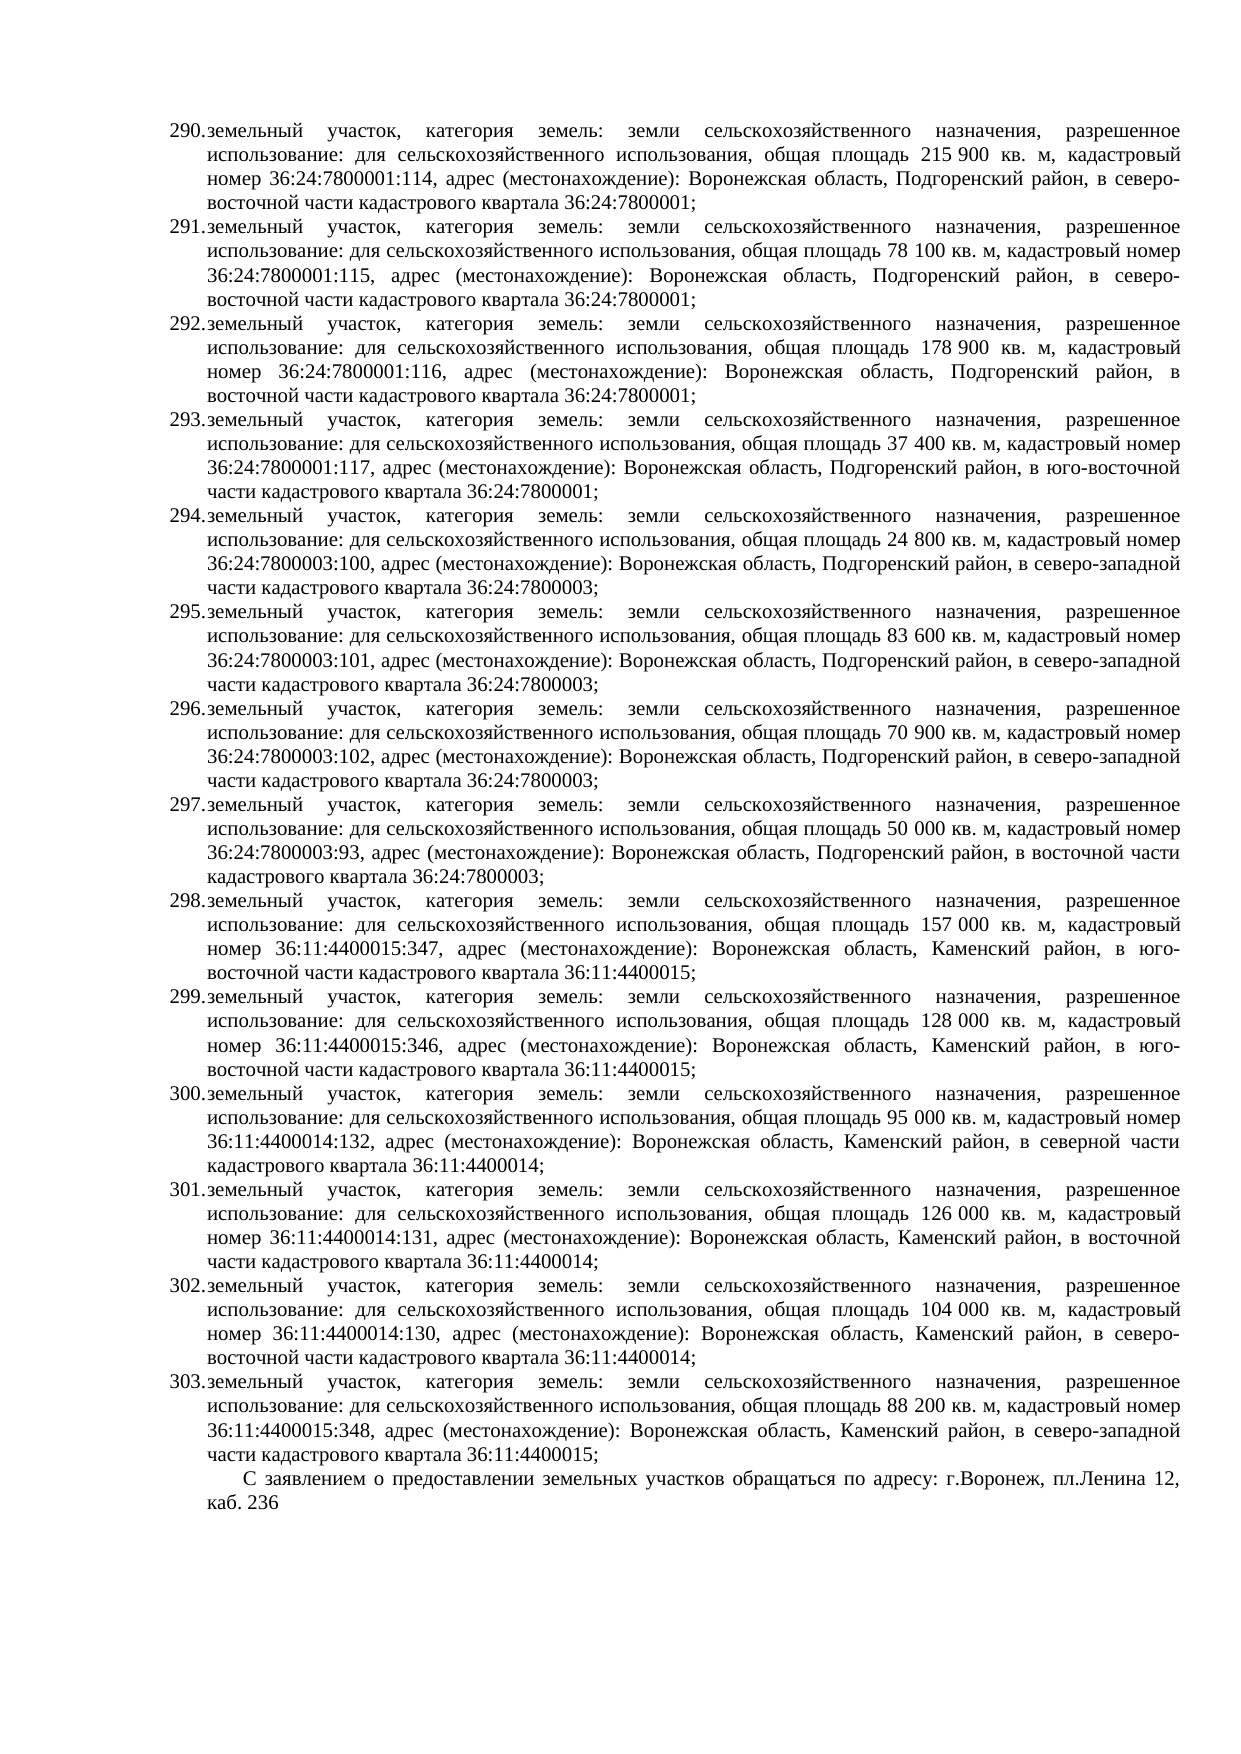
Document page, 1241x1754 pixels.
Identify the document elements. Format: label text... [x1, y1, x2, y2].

list земельный участок, категория земель: земли сельскохозяйственного назначения, разрешенное использование: для сельскохозяйственного использования, общая площадь 78 100 кв. м, кадастровый номер 36:24:7800001:115, адрес (местонахождение): Воронежская область, Подгоренский район, в северо-восточной части кадастрового квартала 36:24:7800001; [169, 214, 1181, 311]
list земельный участок, категория земель: земли сельскохозяйственного назначения, разрешенное использование: для сельскохозяйственного использования, общая площадь 178 900 кв. м, кадастровый номер 36:24:7800001:116, адрес (местонахождение): Воронежская область, Подгоренский район, в восточной части кадастрового квартала 36:24:7800001; [169, 311, 1181, 407]
list земельный участок, категория земель: земли сельскохозяйственного назначения, разрешенное использование: для сельскохозяйственного использования, общая площадь 215 900 кв. м, кадастровый номер 36:24:7800001:114, адрес (местонахождение): Воронежская область, Подгоренский район, в северо-восточной части кадастрового квартала 36:24:7800001; [169, 118, 1181, 214]
list земельный участок, категория земель: земли сельскохозяйственного назначения, разрешенное использование: для сельскохозяйственного использования, общая площадь 157 000 кв. м, кадастровый номер 36:11:4400015:347, адрес (местонахождение): Воронежская область, Каменский район, в юго-восточной части кадастрового квартала 36:11:4400015; [169, 888, 1181, 984]
list земельный участок, категория земель: земли сельскохозяйственного назначения, разрешенное использование: для сельскохозяйственного использования, общая площадь 128 000 кв. м, кадастровый номер 36:11:4400015:346, адрес (местонахождение): Воронежская область, Каменский район, в юго-восточной части кадастрового квартала 36:11:4400015; [169, 984, 1181, 1081]
list земельный участок, категория земель: земли сельскохозяйственного назначения, разрешенное использование: для сельскохозяйственного использования, общая площадь 83 600 кв. м, кадастровый номер 36:24:7800003:101, адрес (местонахождение): Воронежская область, Подгоренский район, в северо-западной части кадастрового квартала 36:24:7800003; [169, 599, 1181, 696]
list земельный участок, категория земель: земли сельскохозяйственного назначения, разрешенное использование: для сельскохозяйственного использования, общая площадь 37 400 кв. м, кадастровый номер 36:24:7800001:117, адрес (местонахождение): Воронежская область, Подгоренский район, в юго-восточной части кадастрового квартала 36:24:7800001; [169, 407, 1181, 503]
list земельный участок, категория земель: земли сельскохозяйственного назначения, разрешенное использование: для сельскохозяйственного использования, общая площадь 126 000 кв. м, кадастровый номер 36:11:4400014:131, адрес (местонахождение): Воронежская область, Каменский район, в восточной части кадастрового квартала 36:11:4400014; [169, 1177, 1181, 1273]
list земельный участок, категория земель: земли сельскохозяйственного назначения, разрешенное использование: для сельскохозяйственного использования, общая площадь 104 000 кв. м, кадастровый номер 36:11:4400014:130, адрес (местонахождение): Воронежская область, Каменский район, в северо-восточной части кадастрового квартала 36:11:4400014; [169, 1273, 1181, 1369]
list земельный участок, категория земель: земли сельскохозяйственного назначения, разрешенное использование: для сельскохозяйственного использования, общая площадь 50 000 кв. м, кадастровый номер 36:24:7800003:93, адрес (местонахождение): Воронежская область, Подгоренский район, в восточной части кадастрового квартала 36:24:7800003; [169, 792, 1181, 888]
list С заявлением о предоставлении земельных участков обращаться по адресу: г.Воронеж, пл.Ленина 12, каб. 236 [207, 1466, 1181, 1514]
list земельный участок, категория земель: земли сельскохозяйственного назначения, разрешенное использование: для сельскохозяйственного использования, общая площадь 24 800 кв. м, кадастровый номер 36:24:7800003:100, адрес (местонахождение): Воронежская область, Подгоренский район, в северо-западной части кадастрового квартала 36:24:7800003; [169, 503, 1181, 599]
list земельный участок, категория земель: земли сельскохозяйственного назначения, разрешенное использование: для сельскохозяйственного использования, общая площадь 95 000 кв. м, кадастровый номер 36:11:4400014:132, адрес (местонахождение): Воронежская область, Каменский район, в северной части кадастрового квартала 36:11:4400014; [169, 1081, 1181, 1177]
list земельный участок, категория земель: земли сельскохозяйственного назначения, разрешенное использование: для сельскохозяйственного использования, общая площадь 88 200 кв. м, кадастровый номер 36:11:4400015:348, адрес (местонахождение): Воронежская область, Каменский район, в северо-западной части кадастрового квартала 36:11:4400015; [169, 1369, 1181, 1466]
list земельный участок, категория земель: земли сельскохозяйственного назначения, разрешенное использование: для сельскохозяйственного использования, общая площадь 70 900 кв. м, кадастровый номер 36:24:7800003:102, адрес (местонахождение): Воронежская область, Подгоренский район, в северо-западной части кадастрового квартала 36:24:7800003; [169, 696, 1181, 792]
